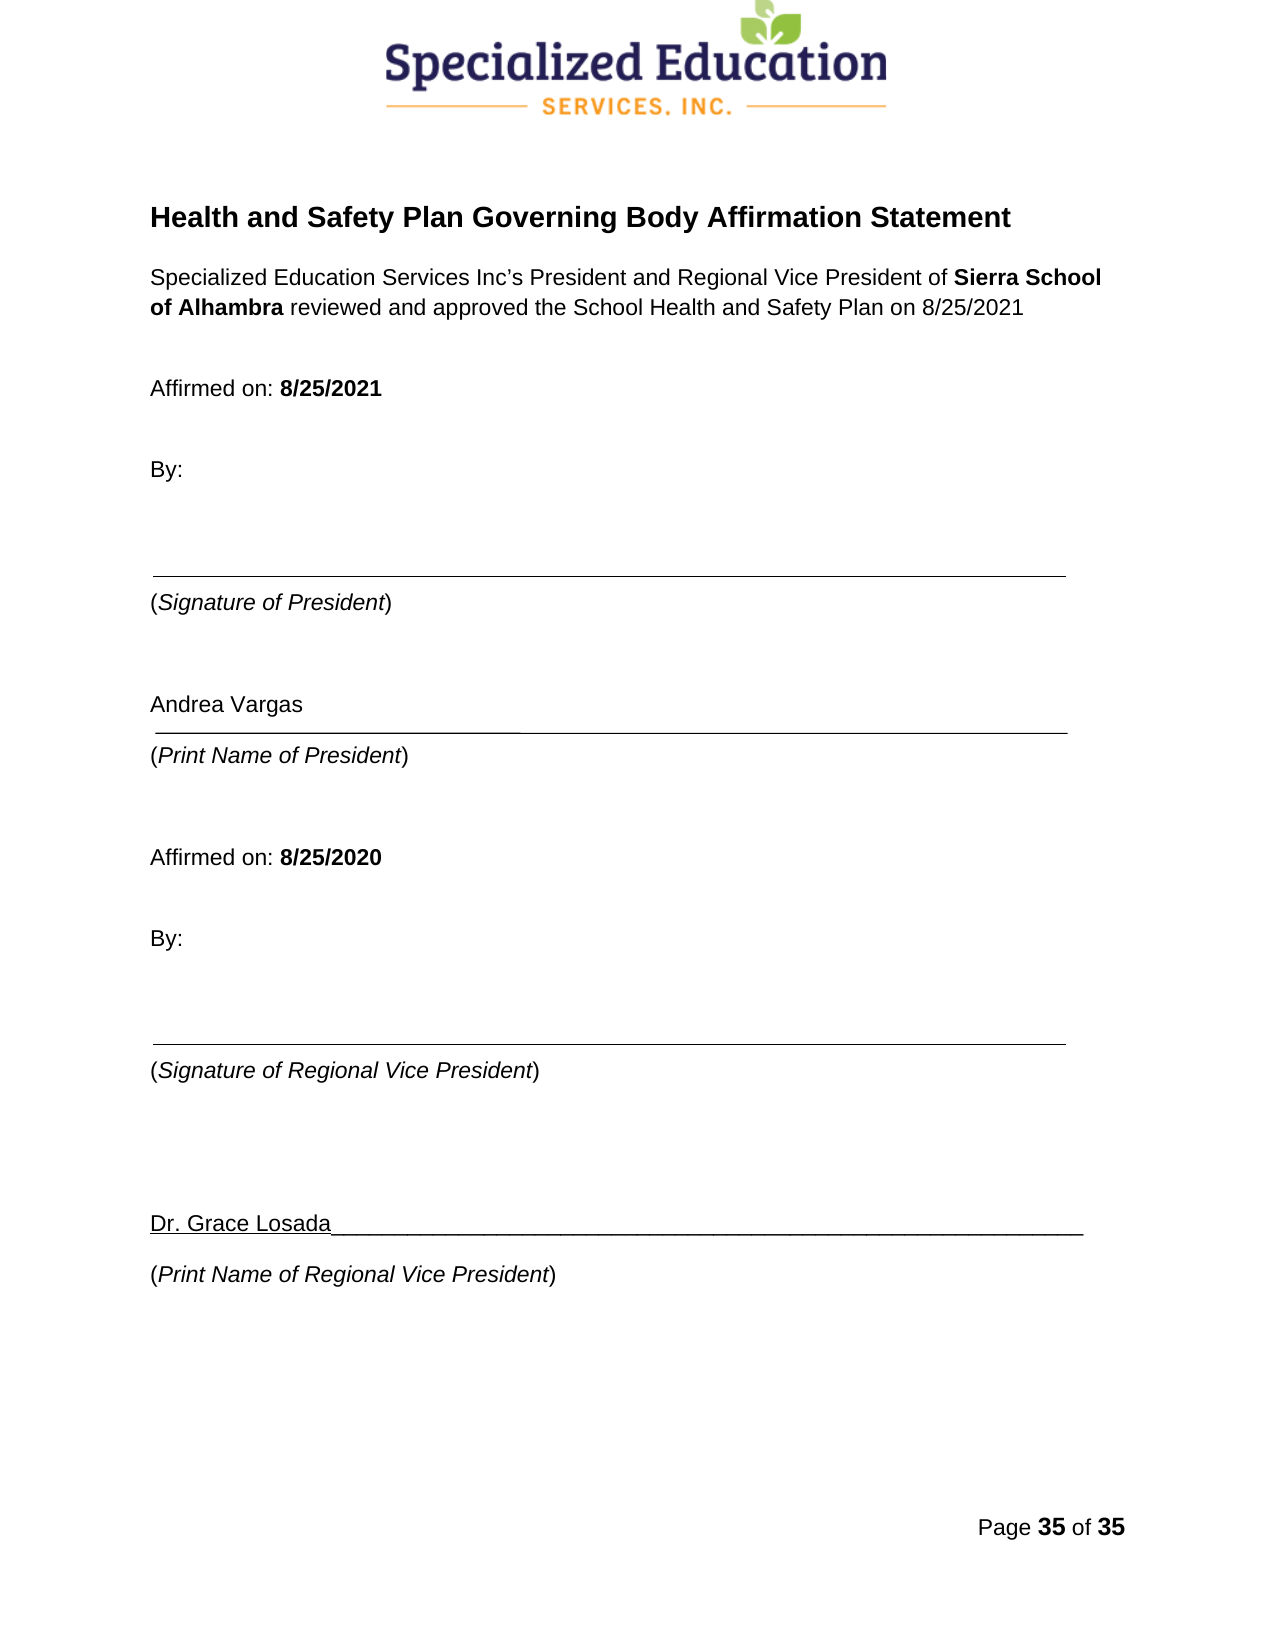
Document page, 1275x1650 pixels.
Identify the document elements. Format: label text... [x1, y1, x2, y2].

text Specialized Education Services Inc’s President and Regional Vice President of Sierra School of Alhambra reviewed and approved the School Health and Safety Plan on 8/25/2021 [150, 263, 1125, 320]
text (Print Name of President) [150, 742, 1125, 768]
text Andrea Vargas [150, 691, 1125, 717]
text By: [150, 925, 1125, 951]
text (Print Name of Regional Vice President) [150, 1261, 1125, 1288]
text By: [150, 456, 1125, 483]
text Affirmed on: 8/25/2020 [150, 844, 1125, 900]
text (Signature of Regional Vice President) [150, 1027, 1125, 1084]
text Dr. Grace Losada___________________________________________________________ [150, 1210, 1125, 1237]
text (Signature of President) [150, 558, 1125, 615]
picture [386, 0, 887, 116]
text Affirmed on: 8/25/2021 [150, 375, 1125, 432]
subtitle Health and Safety Plan Governing Body Affirmation Statement [150, 200, 1125, 233]
